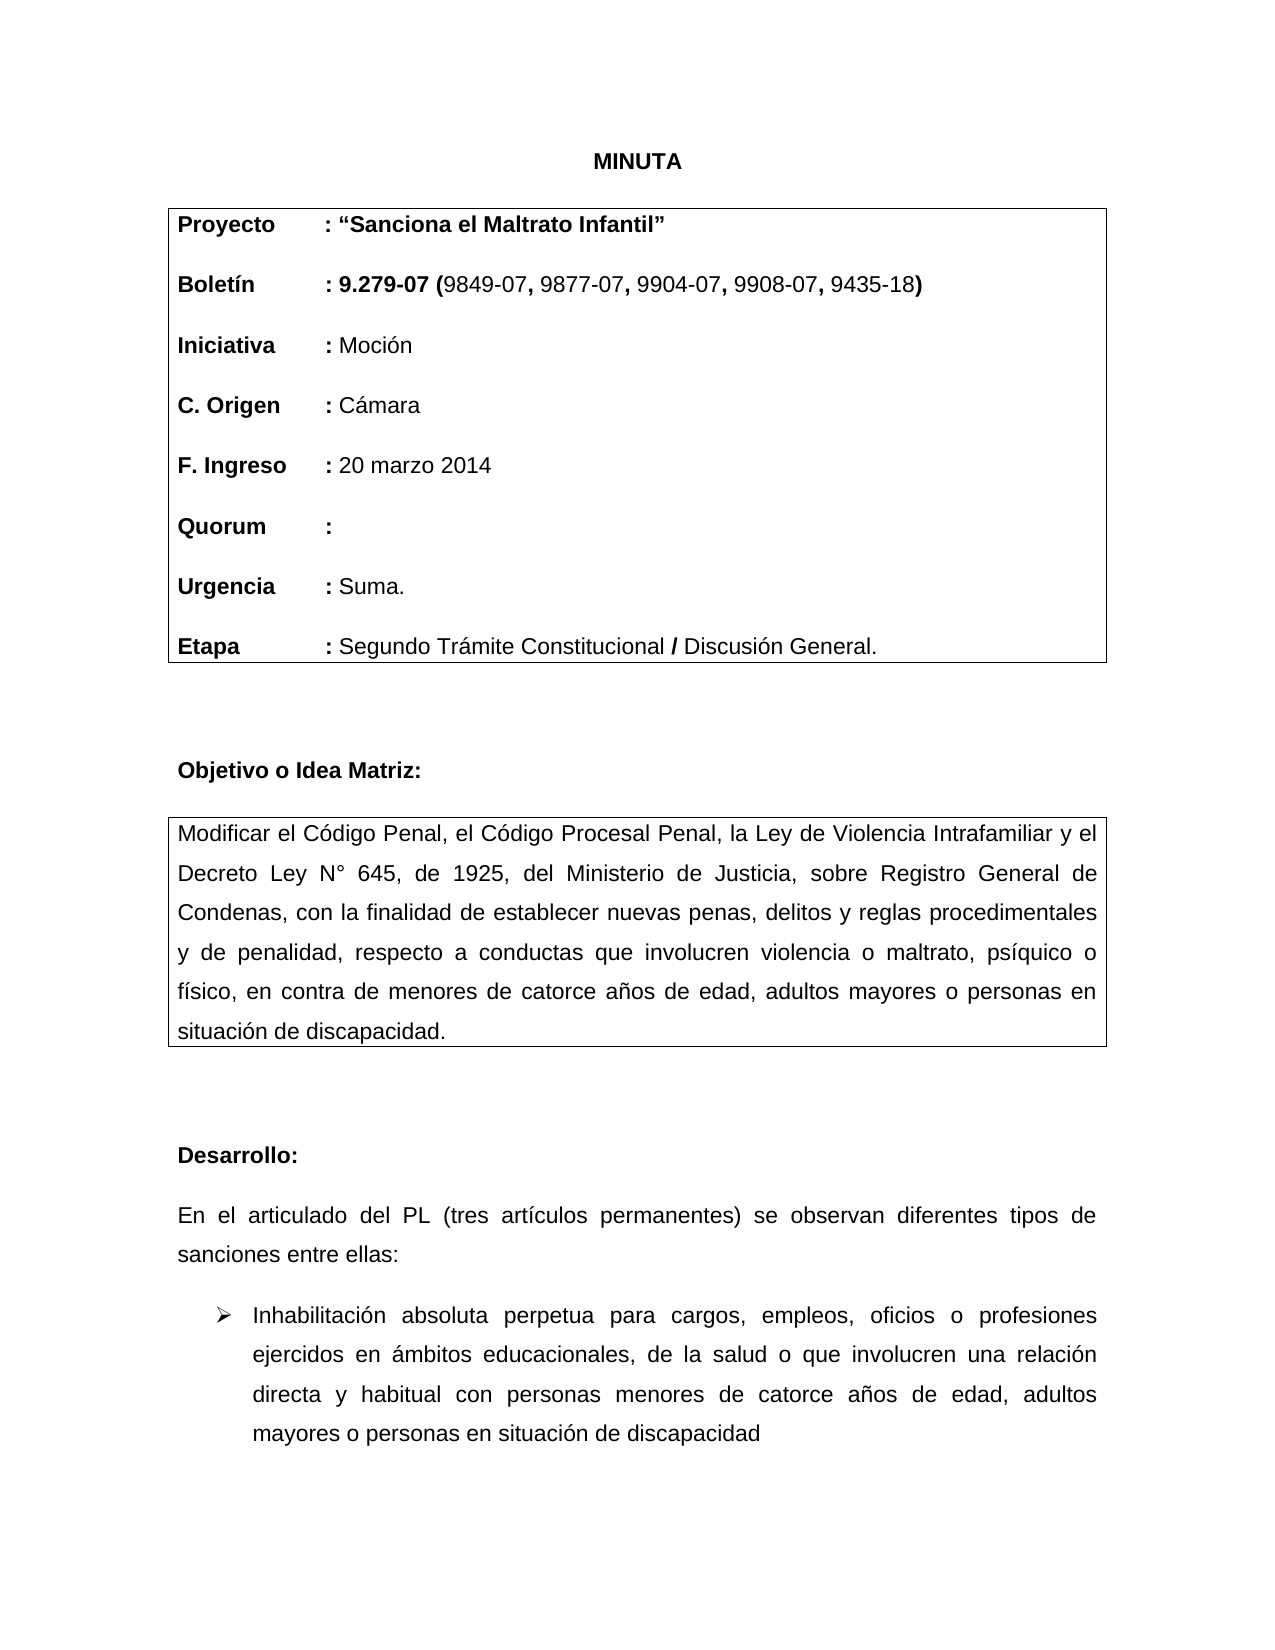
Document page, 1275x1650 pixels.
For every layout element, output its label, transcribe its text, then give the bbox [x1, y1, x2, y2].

text Objetivo o Idea Matriz: [177, 757, 1098, 783]
text MINUTA [177, 148, 1098, 174]
text Modificar el Código Penal, el Código Procesal Penal, la Ley de Violencia Intrafamiliar y el Decreto Ley N° 645, de 1925, del Ministerio de Justicia, sobre Registro General de Condenas, con la finalidad de establecer nuevas penas, delitos y reglas procedimentales y de penalidad, respecto a conductas que involucren violencia o maltrato, psíquico o físico, en contra de menores de catorce años de edad, adultos mayores o personas en situación de discapacidad. [169, 818, 1106, 1046]
text Iniciativa : Moción [169, 328, 1106, 358]
text F. Ingreso : 20 marzo 2014 [169, 449, 1106, 479]
text Boletín : 9.279-07 (9849-07, 9877-07, 9904-07, 9908-07, 9435-18) [169, 268, 1106, 298]
text Etapa : Segundo Trámite Constitucional / Discusión General. [169, 630, 1106, 662]
text Quorum : [169, 509, 1106, 539]
text Urgencia : Suma. [169, 570, 1106, 599]
text Desarrollo: [177, 1142, 1098, 1168]
text Proyecto : “Sanciona el Maltrato Infantil” [169, 209, 1106, 237]
text En el articulado del PL (tres artículos permanentes) se observan diferentes tipos de sanciones entre ellas: [177, 1202, 1098, 1268]
list Inhabilitación absoluta perpetua para cargos, empleos, oficios o profesiones ejercidos en ámbitos educacionales, de la salud o que involucren una relación directa y habitual con personas menores de catorce años de edad, adultos mayores o personas en situación de discapacidad [215, 1302, 1098, 1446]
text C. Origen : Cámara [169, 389, 1106, 418]
